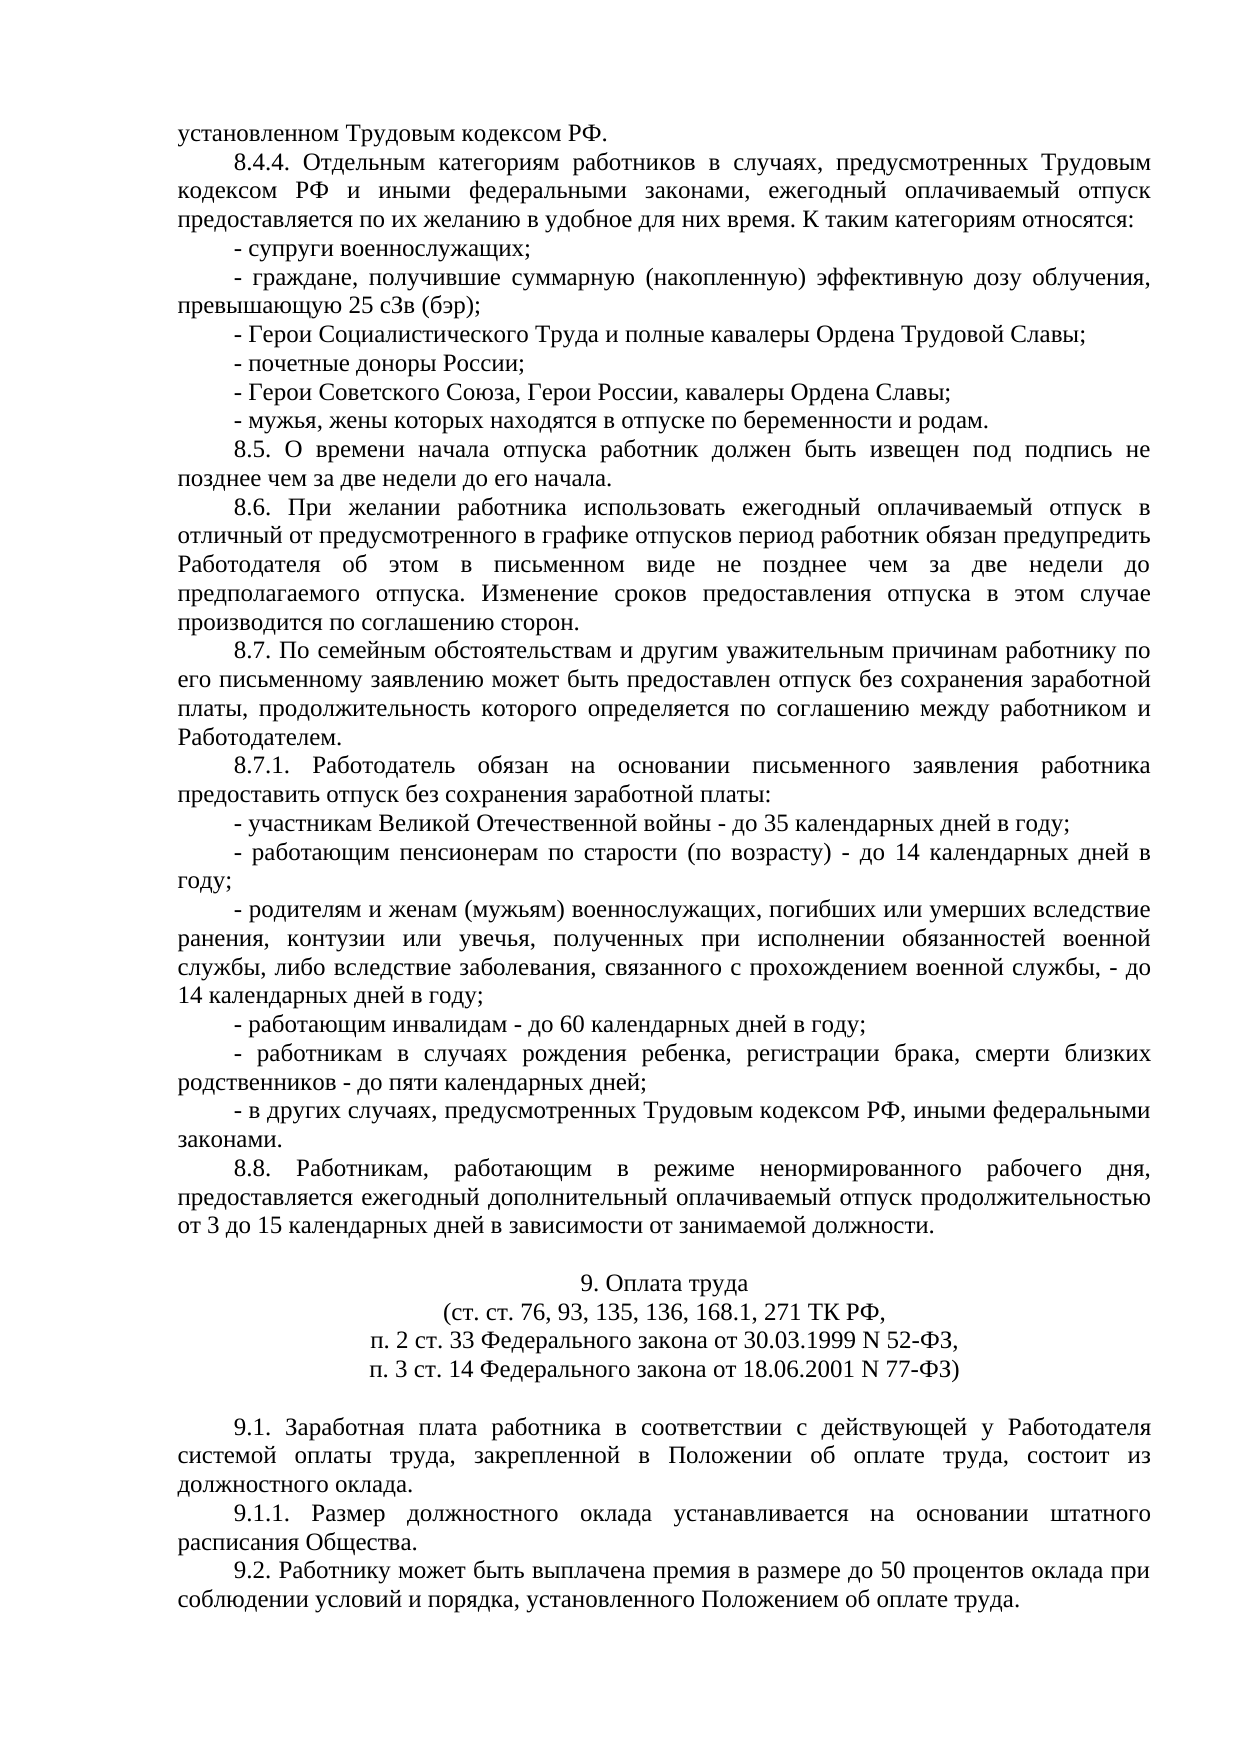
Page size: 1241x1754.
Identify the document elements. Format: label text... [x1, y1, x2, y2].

text - Герои Советского Союза, Герои России, кавалеры Ордена Славы; [177, 377, 1152, 406]
text - участникам Великой Отечественной войны - до 35 календарных дней в году; [177, 808, 1152, 837]
text - Герои Социалистического Труда и полные кавалеры Ордена Трудовой Славы; [177, 319, 1152, 348]
text - супруги военнослужащих; [177, 233, 1152, 262]
text п. 3 ст. 14 Федерального закона от 18.06.2001 N 77-ФЗ) [177, 1354, 1152, 1383]
text (ст. ст. 76, 93, 135, 136, 168.1, 271 ТК РФ, [177, 1297, 1152, 1326]
text 8.4.4. Отдельным категориям работников в случаях, предусмотренных Трудовым кодексом РФ и иными федеральными законами, ежегодный оплачиваемый отпуск предоставляется по их желанию в удобное для них время. К таким категориям относятся: [177, 147, 1152, 233]
text 8.7.1. Работодатель обязан на основании письменного заявления работника предоставить отпуск без сохранения заработной платы: [177, 751, 1152, 808]
text - почетные доноры России; [177, 348, 1152, 377]
text - работающим инвалидам - до 60 календарных дней в году; [177, 1009, 1152, 1038]
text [177, 118, 1152, 147]
text 8.7. По семейным обстоятельствам и другим уважительным причинам работнику по его письменному заявлению может быть предоставлен отпуск без сохранения заработной платы, продолжительность которого определяется по соглашению между работником и Работодателем. [177, 636, 1152, 751]
text 9.1. Заработная плата работника в соответствии с действующей у Работодателя системой оплаты труда, закрепленной в Положении об оплате труда, состоит из должностного оклада. [177, 1412, 1152, 1498]
text 8.5. О времени начала отпуска работник должен быть извещен под подпись не позднее чем за две недели до его начала. [177, 434, 1152, 492]
text 8.8. Работникам, работающим в режиме ненормированного рабочего дня, предоставляется ежегодный дополнительный оплачиваемый отпуск продолжительностью от 3 до 15 календарных дней в зависимости от занимаемой должности. [177, 1153, 1152, 1239]
text - родителям и женам (мужьям) военнослужащих, погибших или умерших вследствие ранения, контузии или увечья, полученных при исполнении обязанностей военной службы, либо вследствие заболевания, связанного с прохождением военной службы, - до 14 календарных дней в году; [177, 894, 1152, 1009]
text - мужья, жены которых находятся в отпуске по беременности и родам. [177, 406, 1152, 434]
text - работникам в случаях рождения ребенка, регистрации брака, смерти близких родственников - до пяти календарных дней; [177, 1038, 1152, 1096]
text 9.1.1. Размер должностного оклада устанавливается на основании штатного расписания Общества. [177, 1498, 1152, 1556]
text - граждане, получившие суммарную (накопленную) эффективную дозу облучения, превышающую 25 сЗв (бэр); [177, 262, 1152, 319]
text - в других случаях, предусмотренных Трудовым кодексом РФ, иными федеральными законами. [177, 1096, 1152, 1153]
text 8.6. При желании работника использовать ежегодный оплачиваемый отпуск в отличный от предусмотренного в графике отпусков период работник обязан предупредить Работодателя об этом в письменном виде не позднее чем за две недели до предполагаемого отпуска. Изменение сроков предоставления отпуска в этом случае производится по соглашению сторон. [177, 492, 1152, 636]
text п. 2 ст. 33 Федерального закона от 30.03.1999 N 52-ФЗ, [177, 1326, 1152, 1354]
text - работающим пенсионерам по старости (по возрасту) - до 14 календарных дней в году; [177, 837, 1152, 894]
text 9.2. Работнику может быть выплачена премия в размере до 50 процентов оклада при соблюдении условий и порядка, установленного Положением об оплате труда. [177, 1556, 1152, 1613]
text 9. Оплата труда [177, 1268, 1152, 1297]
